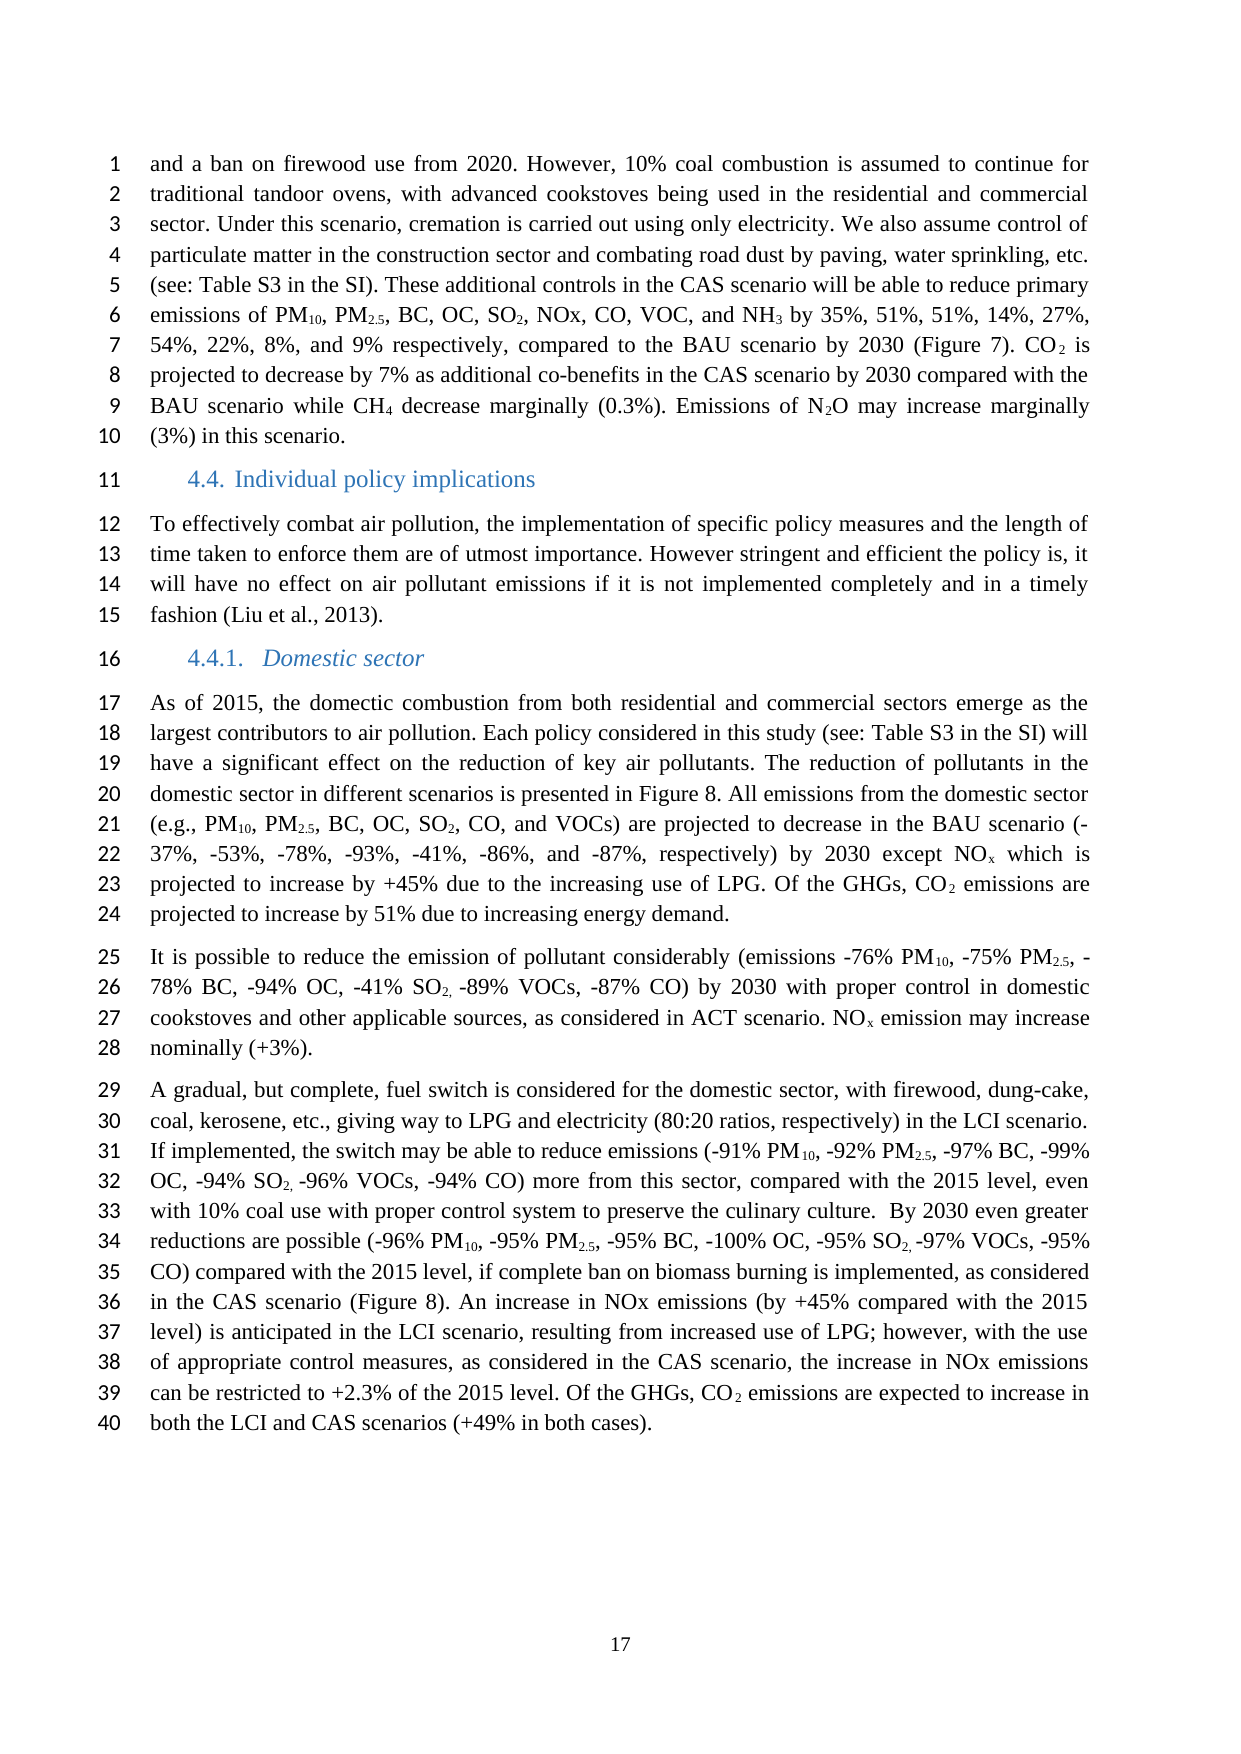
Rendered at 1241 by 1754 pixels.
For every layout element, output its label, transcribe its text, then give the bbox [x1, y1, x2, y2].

text As of 2015, the domectic combustion from both residential and commercial sectors emerge as the largest contributors to air pollution. Each policy considered in this study (see: Table S3 in the SI) will have a significant effect on the reduction of key air pollutants. The reduction of pollutants in the domestic sector in different scenarios is presented in Figure 8. All emissions from the domestic sector (e.g., PM10, PM2.5, BC, OC, SO2, CO, and VOCs) are projected to decrease in the BAU scenario (-37%, -53%, -78%, -93%, -41%, -86%, and -87%, respectively) by 2030 except NOx which is projected to increase by +45% due to the increasing use of LPG. Of the GHGs, CO2 emissions are projected to increase by 51% due to increasing energy demand. [150, 689, 1090, 927]
text To effectively combat air pollution, the implementation of specific policy measures and the length of time taken to enforce them are of utmost importance. However stringent and efficient the policy is, it will have no effect on air pollutant emissions if it is not implemented completely and in a timely fashion (Liu et al., 2013). [150, 510, 1090, 627]
subtitle Individual policy implications [187, 464, 1090, 493]
text It is possible to reduce the emission of pollutant considerably (emissions -76% PM10, -75% PM2.5, -78% BC, -94% OC, -41% SO2, -89% VOCs, -87% CO) by 2030 with proper control in domestic cookstoves and other applicable sources, as considered in ACT scenario. NOx emission may increase nominally (+3%). [150, 943, 1090, 1060]
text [150, 150, 1090, 448]
subtitle Domestic sector [187, 643, 1090, 672]
text A gradual, but complete, fuel switch is considered for the domestic sector, with firewood, dung-cake, coal, kerosene, etc., giving way to LPG and electricity (80:20 ratios, respectively) in the LCI scenario. If implemented, the switch may be able to reduce emissions (-91% PM10, -92% PM2.5, -97% BC, -99% OC, -94% SO2, -96% VOCs, -94% CO) more from this sector, compared with the 2015 level, even with 10% coal use with proper control system to preserve the culinary culture. By 2030 even greater reductions are possible (-96% PM10, -95% PM2.5, -95% BC, -100% OC, -95% SO2, -97% VOCs, -95% CO) compared with the 2015 level, if complete ban on biomass burning is implemented, as considered in the CAS scenario (Figure 8). An increase in NOx emissions (by +45% compared with the 2015 level) is anticipated in the LCI scenario, resulting from increased use of LPG; however, with the use of appropriate control measures, as considered in the CAS scenario, the increase in NOx emissions can be restricted to +2.3% of the 2015 level. Of the GHGs, CO2 emissions are expected to increase in both the LCI and CAS scenarios (+49% in both cases). [150, 1076, 1090, 1435]
